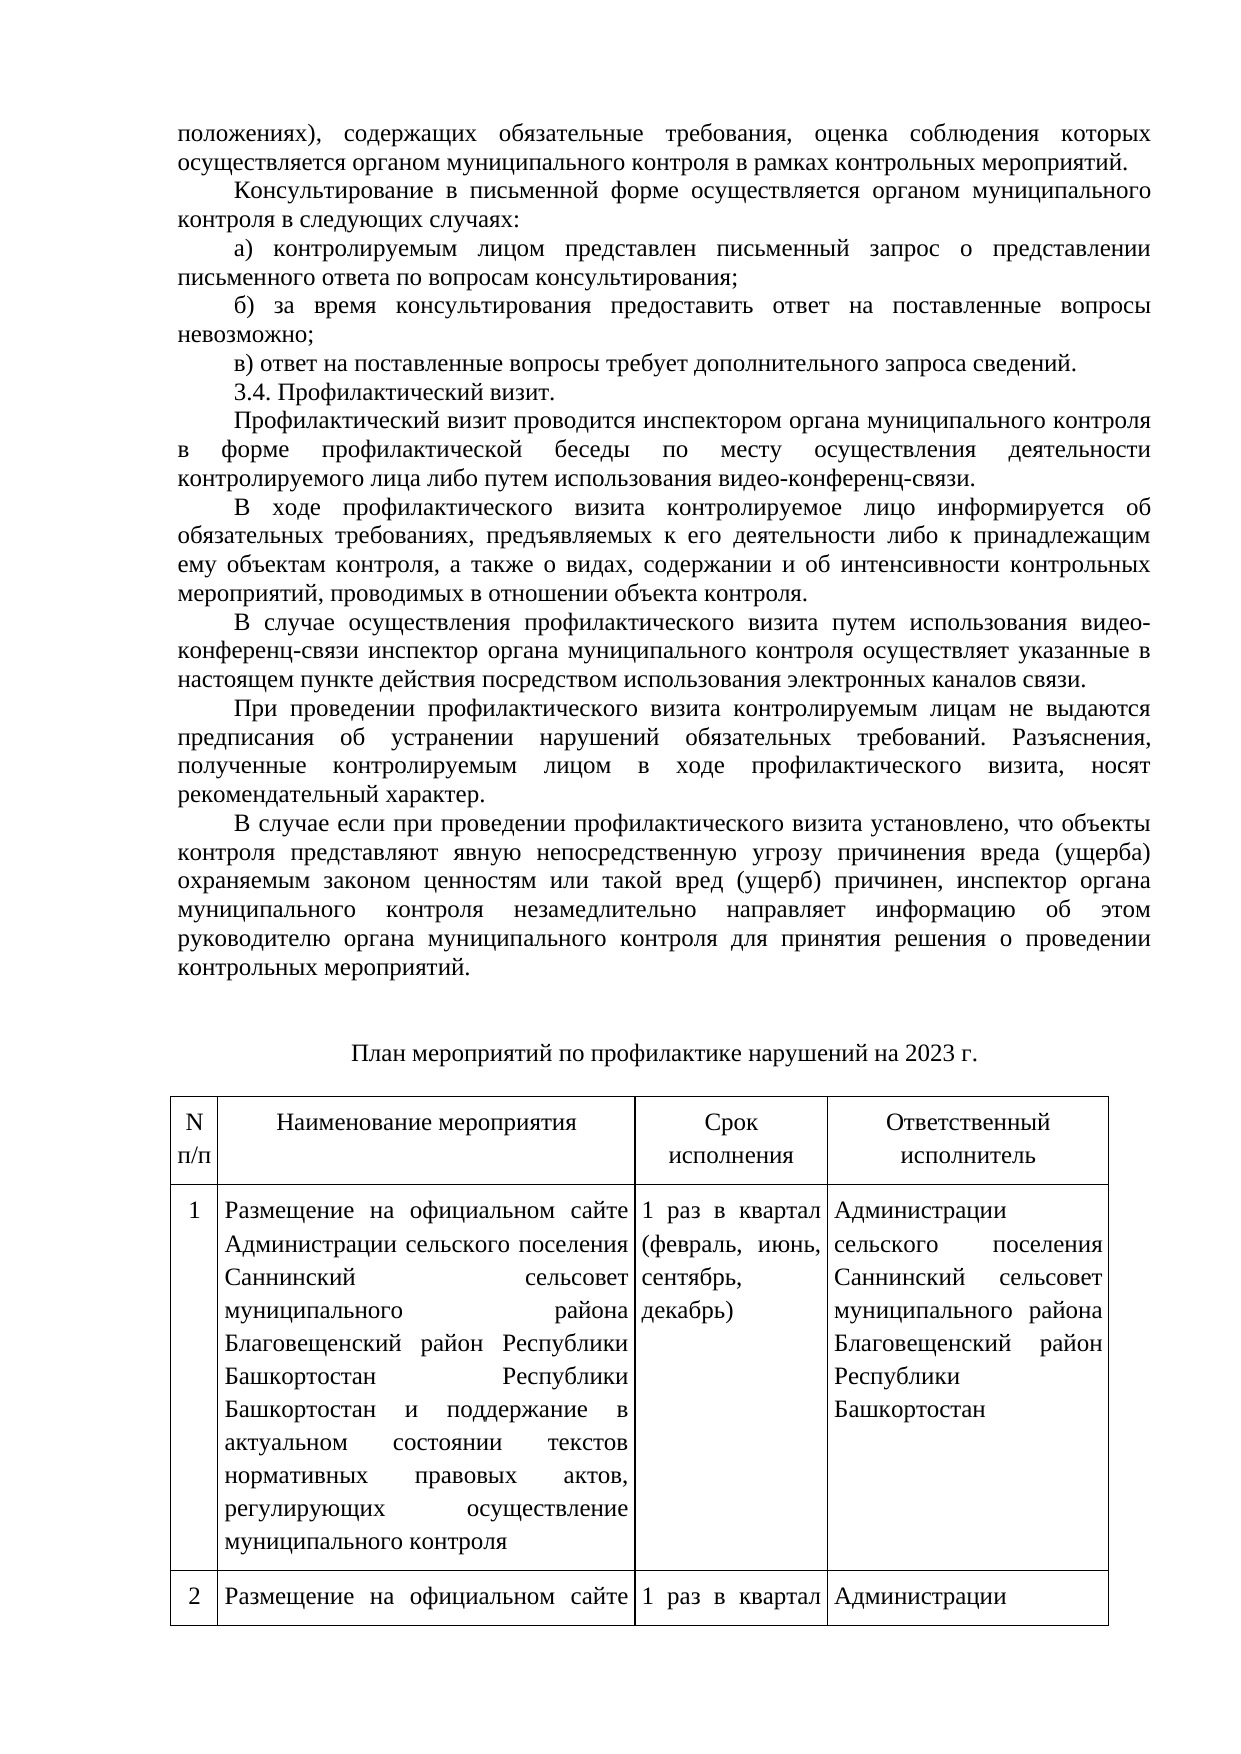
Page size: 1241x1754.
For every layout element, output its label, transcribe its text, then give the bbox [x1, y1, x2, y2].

text Консультирование в письменной форме осуществляется органом муниципального контроля в следующих случаях: [177, 176, 1152, 233]
text В ходе профилактического визита контролируемое лицо информируется об обязательных требованиях, предъявляемых к его деятельности либо к принадлежащим ему объектам контроля, а также о видах, содержании и об интенсивности контрольных мероприятий, проводимых в отношении объекта контроля. [177, 492, 1152, 607]
text План мероприятий по профилактике нарушений на 2023 г. [177, 1038, 1152, 1067]
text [177, 118, 1152, 176]
text а) контролируемым лицом представлен письменный запрос о представлении письменного ответа по вопросам консультирования; [177, 233, 1152, 291]
text В случае если при проведении профилактического визита установлено, что объекты контроля представляют явную непосредственную угрозу причинения вреда (ущерба) охраняемым законом ценностям или такой вред (ущерб) причинен, инспектор органа муниципального контроля незамедлительно направляет информацию об этом руководителю органа муниципального контроля для принятия решения о проведении контрольных мероприятий. [177, 808, 1152, 981]
text Профилактический визит проводится инспектором органа муниципального контроля в форме профилактической беседы по месту осуществления деятельности контролируемого лица либо путем использования видео-конференц-связи. [177, 406, 1152, 492]
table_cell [636, 1571, 827, 1625]
table_cell 2 [171, 1571, 217, 1625]
text б) за время консультирования предоставить ответ на поставленные вопросы невозможно; [177, 291, 1152, 348]
table_header N п/п [171, 1097, 217, 1184]
text 3.4. Профилактический визит. [177, 377, 1152, 406]
table_cell Администрации сельского поселения Саннинский сельсовет муниципального района Благовещенский район Республики Башкортостан [828, 1185, 1108, 1569]
table_header Наименование мероприятия [218, 1097, 634, 1184]
table_header Ответственный исполнитель [828, 1097, 1108, 1184]
text При проведении профилактического визита контролируемым лицам не выдаются предписания об устранении нарушений обязательных требований. Разъяснения, полученные контролируемым лицом в ходе профилактического визита, носят рекомендательный характер. [177, 693, 1152, 808]
table_cell Размещение на официальном сайте Администрации сельского поселения Саннинский сельсовет муниципального района Благовещенский район Республики Башкортостан Республики Башкортостан и поддержание в актуальном состоянии текстов нормативных правовых актов, регулирующих осуществление муниципального контроля [218, 1185, 634, 1569]
table_cell 1 раз в квартал (февраль, июнь, сентябрь, декабрь) [636, 1185, 827, 1569]
table_cell 1 [171, 1185, 217, 1569]
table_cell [218, 1571, 634, 1625]
table_header Срок исполнения [636, 1097, 827, 1184]
text В случае осуществления профилактического визита путем использования видео-конференц-связи инспектор органа муниципального контроля осуществляет указанные в настоящем пункте действия посредством использования электронных каналов связи. [177, 607, 1152, 693]
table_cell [828, 1571, 1108, 1625]
text в) ответ на поставленные вопросы требует дополнительного запроса сведений. [177, 348, 1152, 377]
